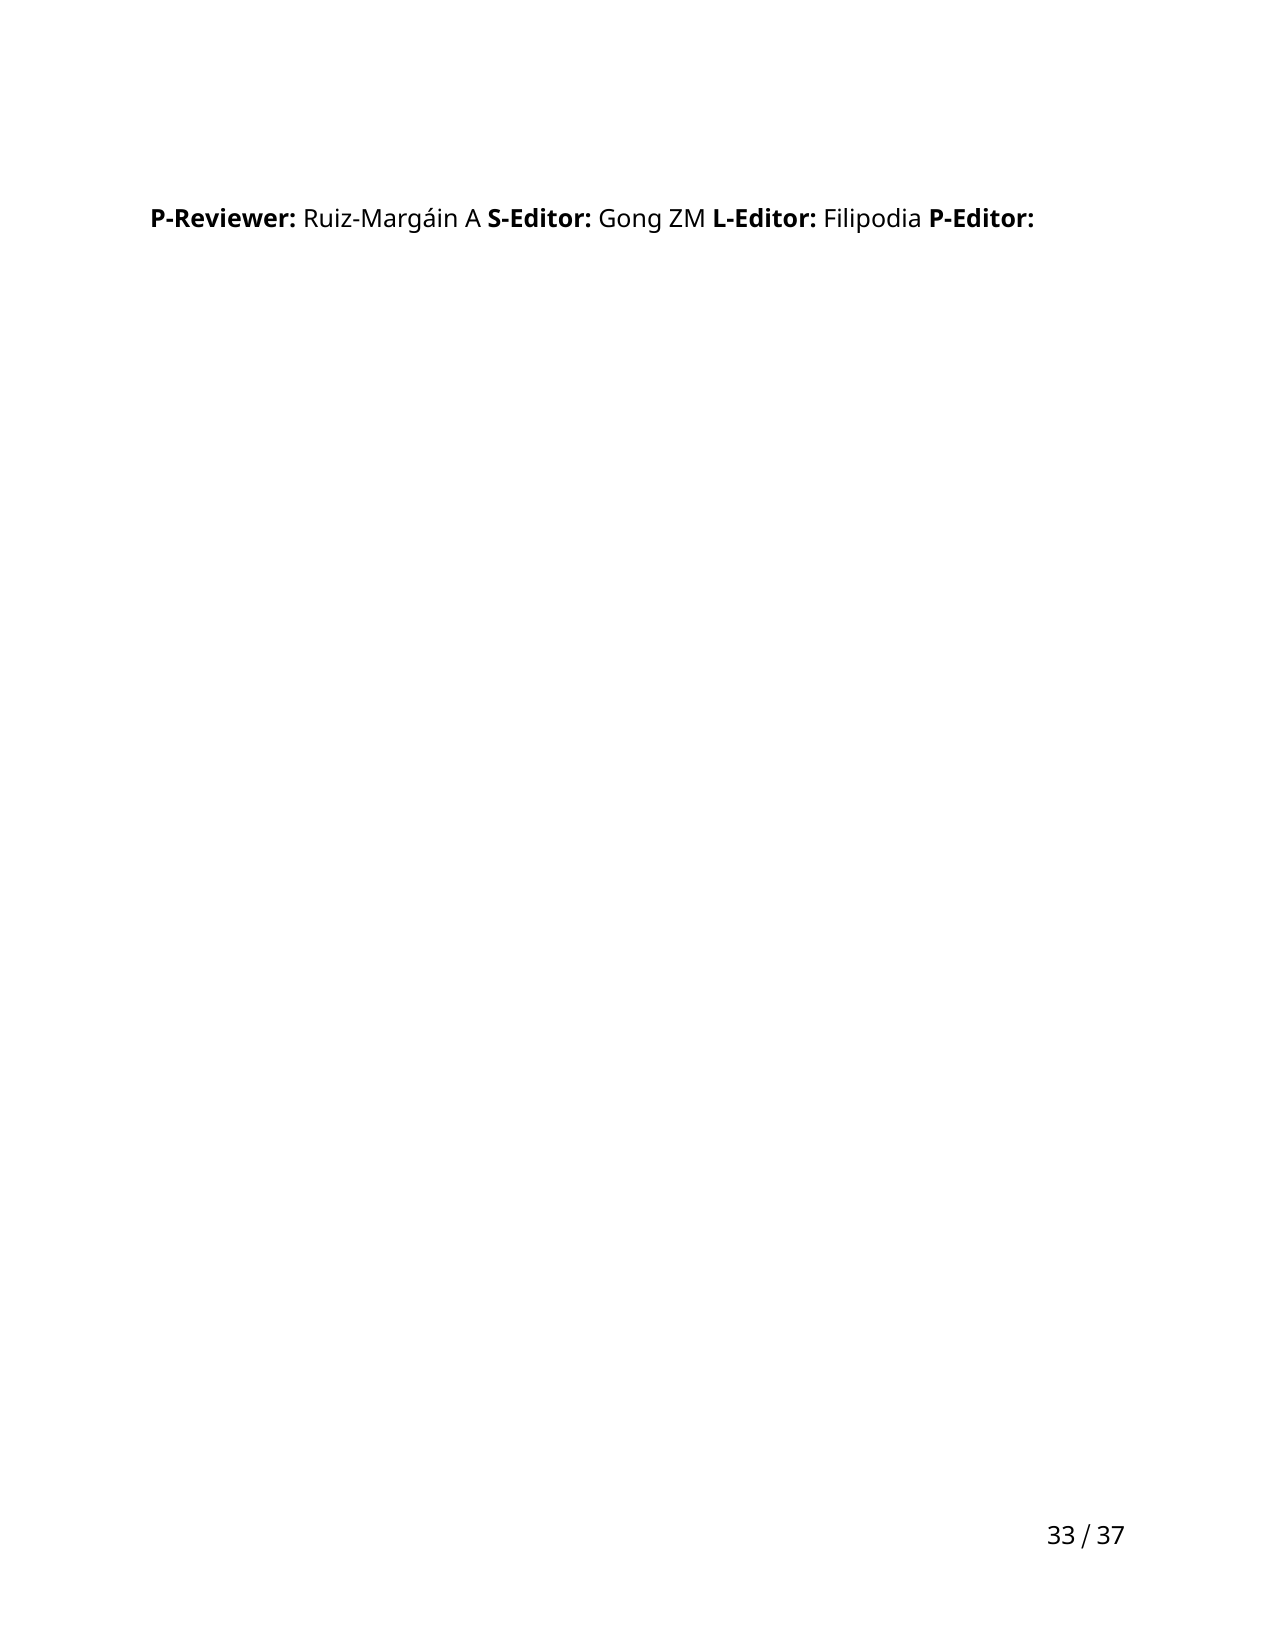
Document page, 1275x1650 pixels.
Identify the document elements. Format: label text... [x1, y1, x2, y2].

text P-Reviewer: Ruiz-Margáin A S-Editor: Gong ZM L-Editor: Filipodia P-Editor: [150, 201, 1125, 235]
